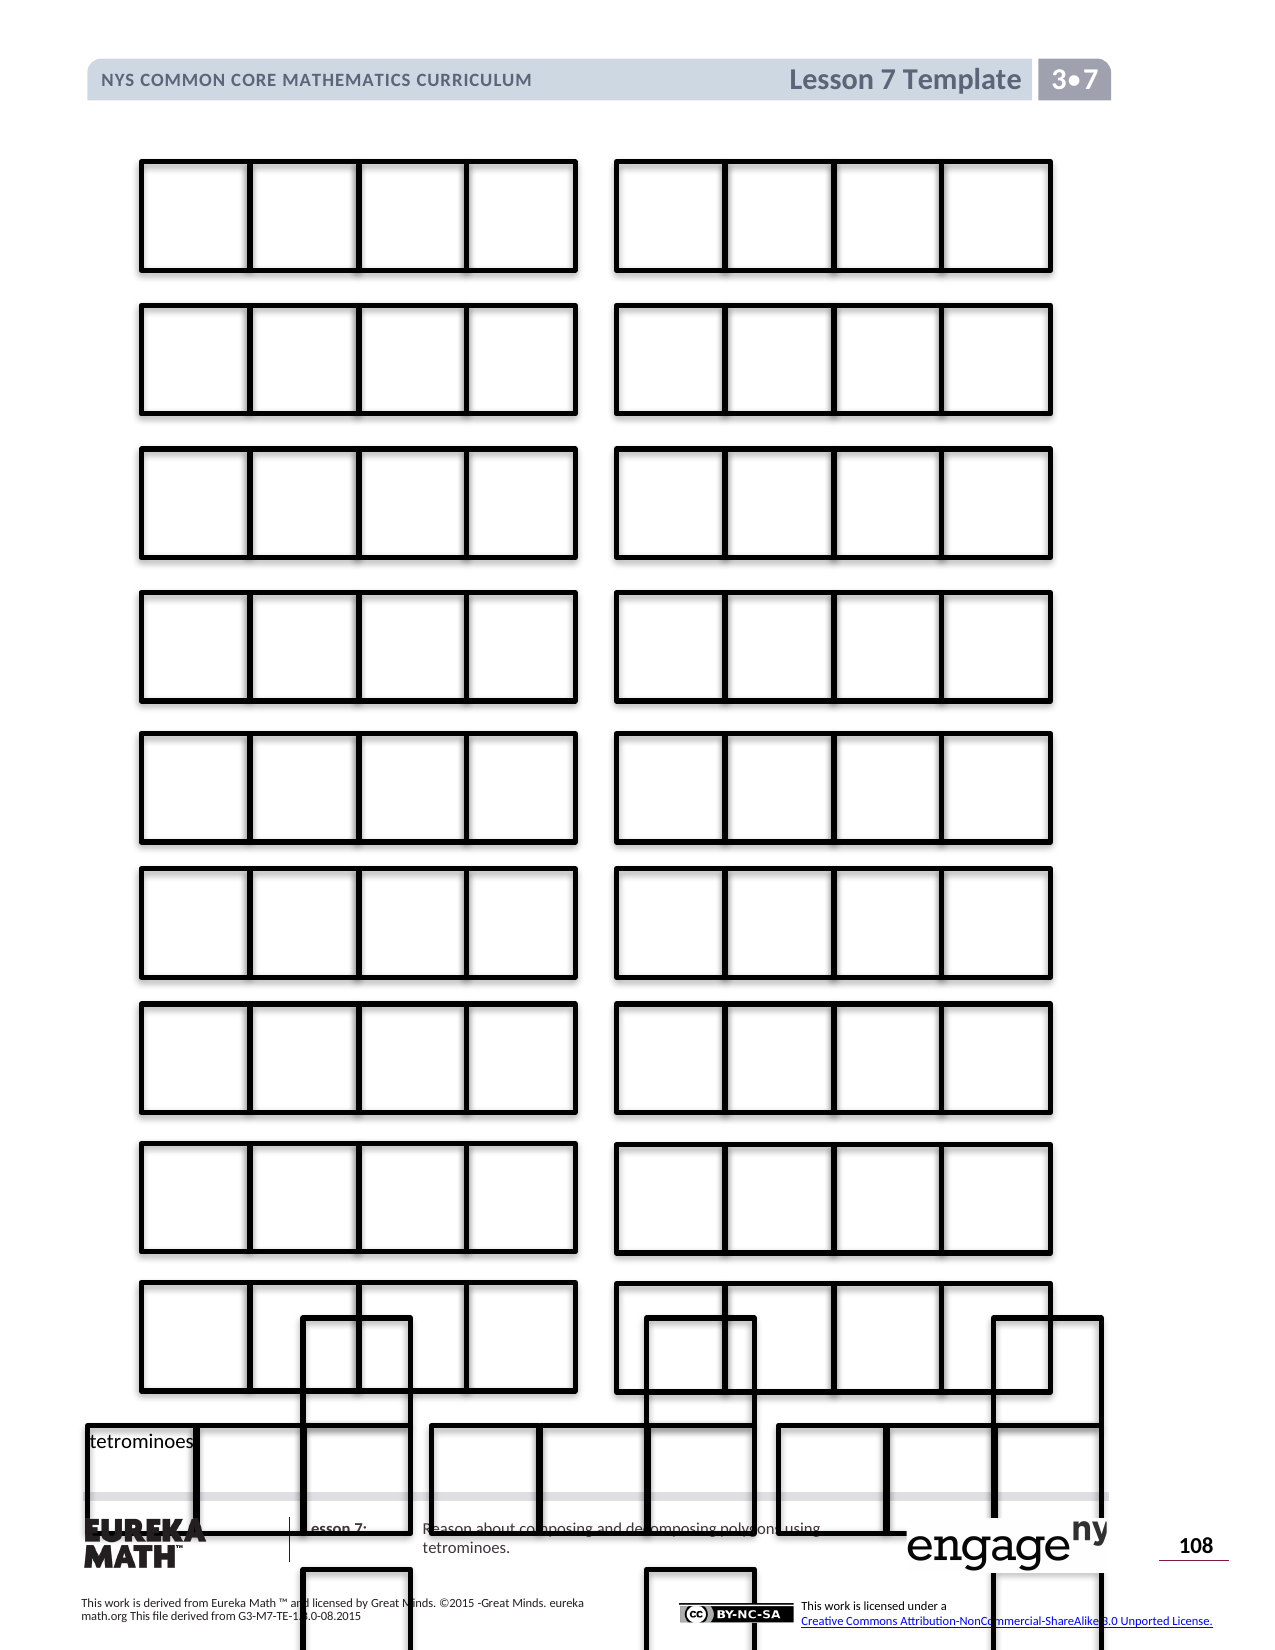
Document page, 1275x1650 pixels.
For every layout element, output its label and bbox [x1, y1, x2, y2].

picture [75, 1512, 210, 1572]
picture [677, 1603, 794, 1623]
picture [906, 1518, 1107, 1573]
